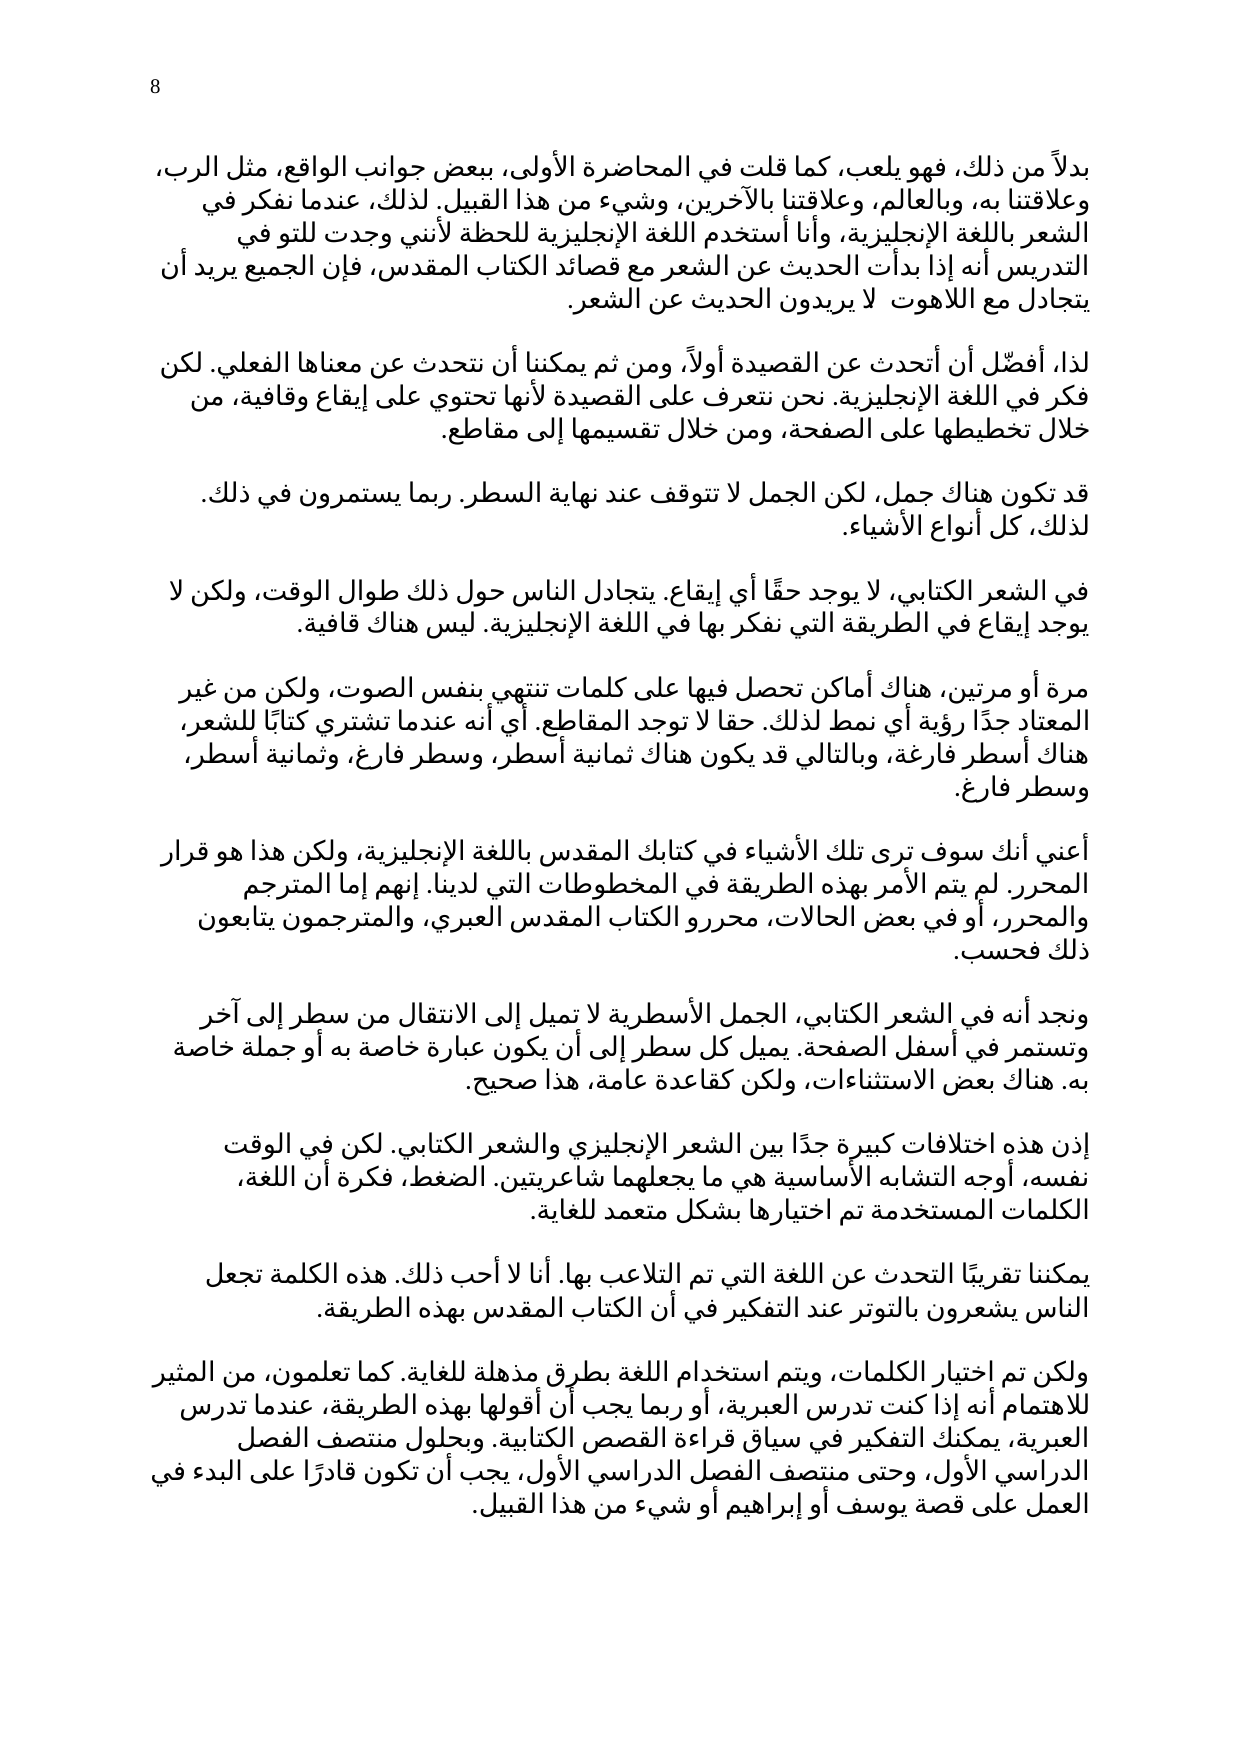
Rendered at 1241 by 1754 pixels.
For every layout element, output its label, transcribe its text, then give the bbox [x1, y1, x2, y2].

text قد تكون هناك جمل، لكن الجمل لا تتوقف عند نهاية السطر. ربما يستمرون في ذلك. لذلك، كل أنواع الأشياء. [150, 476, 1090, 542]
text ولكن تم اختيار الكلمات، ويتم استخدام اللغة بطرق مذهلة للغاية. كما تعلمون، من المثير للاهتمام أنه إذا كنت تدرس العبرية، أو ربما يجب أن أقولها بهذه الطريقة، عندما تدرس العبرية، يمكنك التفكير في سياق قراءة القصص الكتابية. وبحلول منتصف الفصل الدراسي الأول، وحتى منتصف الفصل الدراسي الأول، يجب أن تكون قادرًا على البدء في العمل على قصة يوسف أو إبراهيم أو شيء من هذا القبيل. [150, 1355, 1090, 1520]
text ونجد أنه في الشعر الكتابي، الجمل الأسطرية لا تميل إلى الانتقال من سطر إلى آخر وتستمر في أسفل الصفحة. يميل كل سطر إلى أن يكون عبارة خاصة به أو جملة خاصة به. هناك بعض الاستثناءات، ولكن كقاعدة عامة، هذا صحيح. [150, 997, 1090, 1096]
text يمكننا تقريبًا التحدث عن اللغة التي تم التلاعب بها. أنا لا أحب ذلك. هذه الكلمة تجعل الناس يشعرون بالتوتر عند التفكير في أن الكتاب المقدس بهذه الطريقة. [150, 1258, 1090, 1324]
text بدلاً من ذلك، فهو يلعب، كما قلت في المحاضرة الأولى، ببعض جوانب الواقع، مثل الرب، وعلاقتنا به، وبالعالم، وعلاقتنا بالآخرين، وشيء من هذا القبيل. لذلك، عندما نفكر في الشعر باللغة الإنجليزية، وأنا أستخدم اللغة الإنجليزية للحظة لأنني وجدت للتو في التدريس أنه إذا بدأت الحديث عن الشعر مع قصائد الكتاب المقدس، فإن الجميع يريد أن يتجادل مع اللاهوت. لا يريدون الحديث عن الشعر. [150, 150, 1090, 315]
text إذن هذه اختلافات كبيرة جدًا بين الشعر الإنجليزي والشعر الكتابي. لكن في الوقت نفسه، أوجه التشابه الأساسية هي ما يجعلهما شاعريتين. الضغط، فكرة أن اللغة، الكلمات المستخدمة تم اختيارها بشكل متعمد للغاية. [150, 1127, 1090, 1227]
text في الشعر الكتابي، لا يوجد حقًا أي إيقاع. يتجادل الناس حول ذلك طوال الوقت، ولكن لا يوجد إيقاع في الطريقة التي نفكر بها في اللغة الإنجليزية. ليس هناك قافية. [150, 574, 1090, 640]
text لذا، أفضّل أن أتحدث عن القصيدة أولاً، ومن ثم يمكننا أن نتحدث عن معناها الفعلي. لكن فكر في اللغة الإنجليزية. نحن نتعرف على القصيدة لأنها تحتوي على إيقاع وقافية، من خلال تخطيطها على الصفحة، ومن خلال تقسيمها إلى مقاطع. [150, 346, 1090, 445]
text مرة أو مرتين، هناك أماكن تحصل فيها على كلمات تنتهي بنفس الصوت، ولكن من غير المعتاد جدًا رؤية أي نمط لذلك. حقا لا توجد المقاطع. أي أنه عندما تشتري كتابًا للشعر، هناك أسطر فارغة، وبالتالي قد يكون هناك ثمانية أسطر، وسطر فارغ، وثمانية أسطر، وسطر فارغ. [150, 671, 1090, 803]
text أعني أنك سوف ترى تلك الأشياء في كتابك المقدس باللغة الإنجليزية، ولكن هذا هو قرار المحرر. لم يتم الأمر بهذه الطريقة في المخطوطات التي لدينا. إنهم إما المترجم والمحرر، أو في بعض الحالات، محررو الكتاب المقدس العبري، والمترجمون يتابعون ذلك فحسب. [150, 834, 1090, 966]
